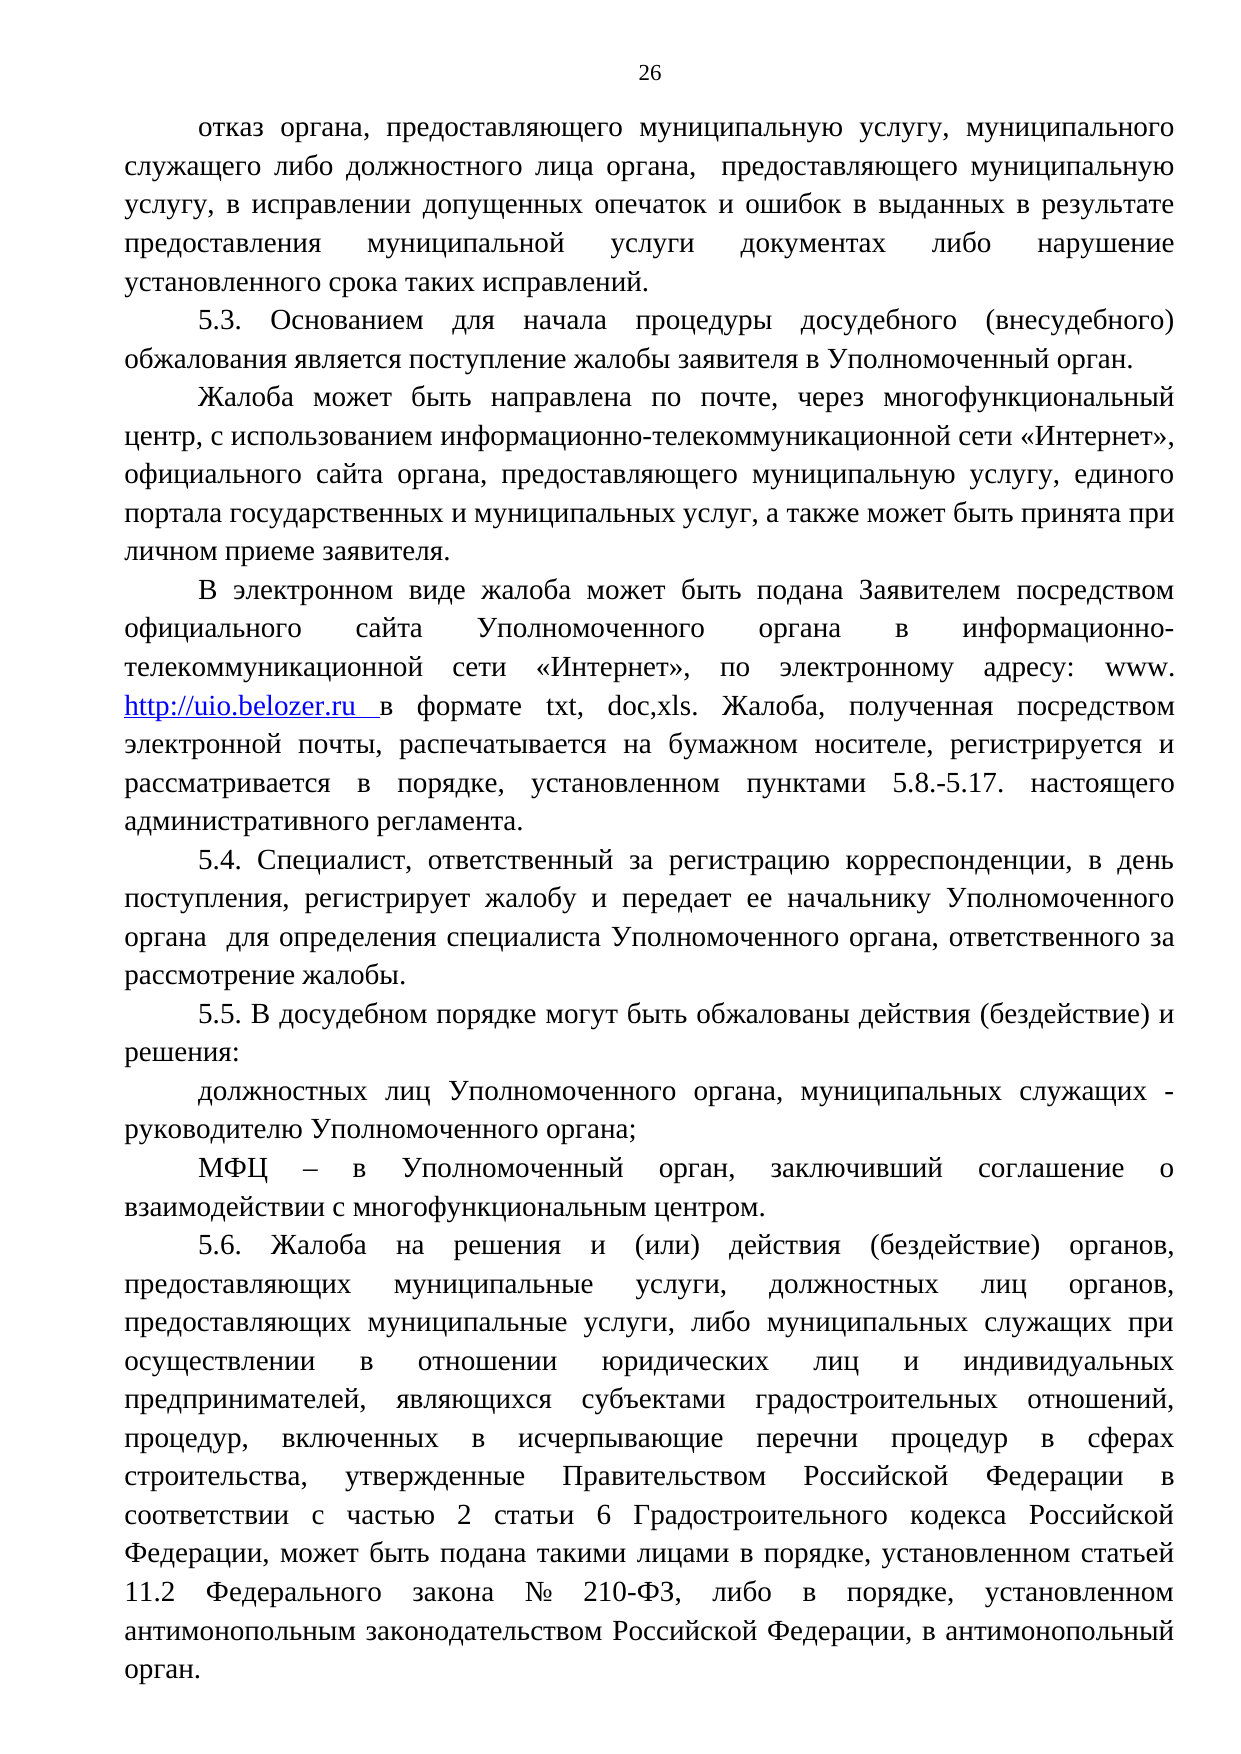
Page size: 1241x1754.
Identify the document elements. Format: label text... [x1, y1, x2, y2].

text 5.4. Специалист, ответственный за регистрацию корреспонденции, в день поступления, регистрирует жалобу и передает ее начальнику Уполномоченного органа для определения специалиста Уполномоченного органа, ответственного за рассмотрение жалобы. [124, 842, 1175, 991]
text В электронном виде жалоба может быть подана Заявителем посредством официального сайта Уполномоченного органа в информационно-телекоммуникационной сети «Интернет», по электронному адресу: www. http://uio.belozer.ru в формате txt, doc,xls. Жалоба, полученная посредством электронной почты, распечатывается на бумажном носителе, регистрируется и рассматривается в порядке, установленном пунктами 5.8.-5.17. настоящего административного регламента. [124, 572, 1175, 837]
text 5.5. В досудебном порядке могут быть обжалованы действия (бездействие) и решения: [124, 996, 1175, 1068]
text отказ органа, предоставляющего муниципальную услугу, муниципального служащего либо должностного лица органа, предоставляющего муниципальную услугу, в исправлении допущенных опечаток и ошибок в выданных в результате предоставления муниципальной услуги документах либо нарушение установленного срока таких исправлений. [124, 109, 1175, 297]
text Жалоба может быть направлена по почте, через многофункциональный центр, с использованием информационно-телекоммуникационной сети «Интернет», официального сайта органа, предоставляющего муниципальную услугу, единого портала государственных и муниципальных услуг, а также может быть принята при личном приеме заявителя. [124, 379, 1175, 567]
text 5.6. Жалоба на решения и (или) действия (бездействие) органов, предоставляющих муниципальные услуги, должностных лиц органов, предоставляющих муниципальные услуги, либо муниципальных служащих при осуществлении в отношении юридических лиц и индивидуальных предпринимателей, являющихся субъектами градостроительных отношений, процедур, включенных в исчерпывающие перечни процедур в сферах строительства, утвержденные Правительством Российской Федерации в соответствии с частью 2 статьи 6 Градостроительного кодекса Российской Федерации, может быть подана такими лицами в порядке, установленном статьей 11.2 Федерального закона № 210-ФЗ, либо в порядке, установленном антимонопольным законодательством Российской Федерации, в антимонопольный орган. [124, 1227, 1175, 1685]
text 5.3. Основанием для начала процедуры досудебного (внесудебного) обжалования является поступление жалобы заявителя в Уполномоченный орган. [124, 302, 1175, 374]
text должностных лиц Уполномоченного органа, муниципальных служащих - руководителю Уполномоченного органа; [124, 1073, 1175, 1145]
text МФЦ – в Уполномоченный орган, заключивший соглашение о взаимодействии с многофункциональным центром. [124, 1150, 1175, 1222]
